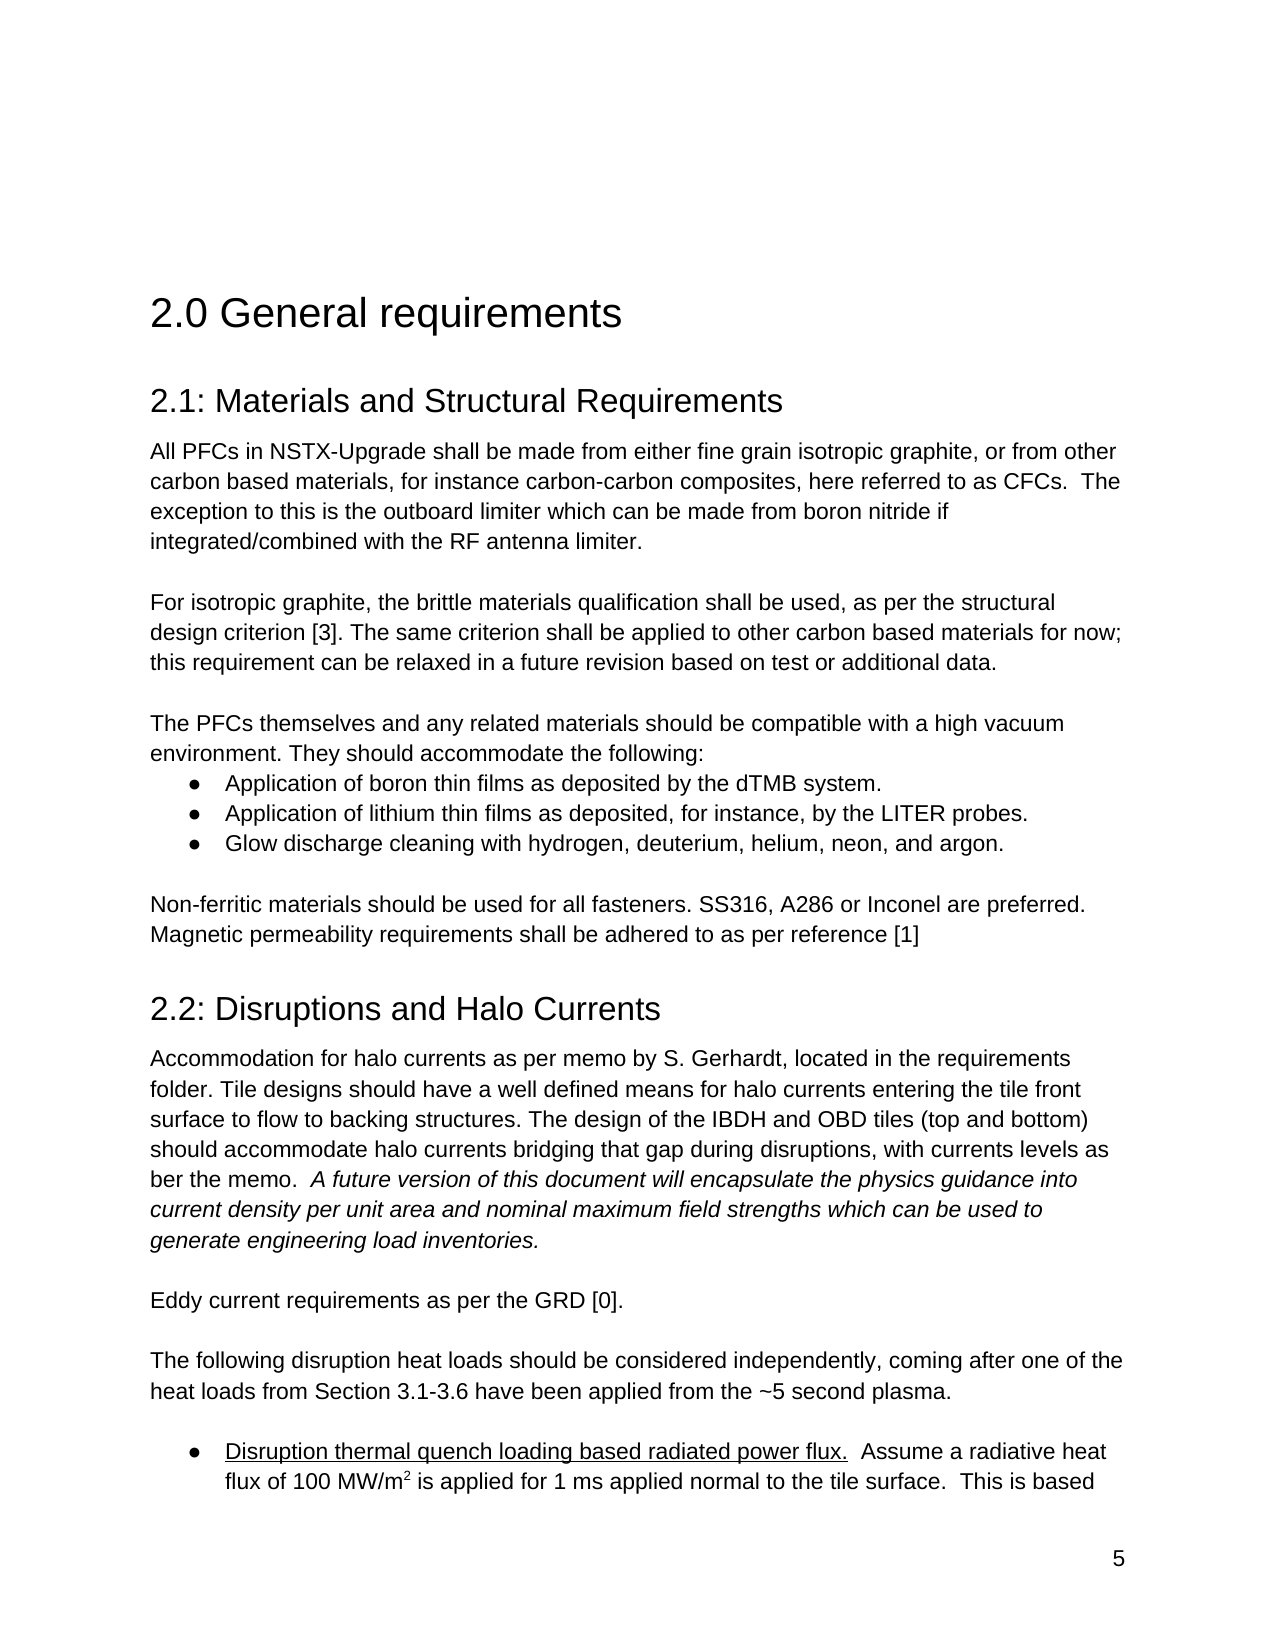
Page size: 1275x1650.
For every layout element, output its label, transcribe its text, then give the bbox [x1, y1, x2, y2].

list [187, 1438, 1125, 1495]
text Eddy current requirements as per the GRD [0]. [150, 1287, 1125, 1313]
text Accommodation for halo currents as per memo by S. Gerhardt, located in the requirements folder. Tile designs should have a well defined means for halo currents entering the tile front surface to flow to backing structures. The design of the IBDH and OBD tiles (top and bottom) should accommodate halo currents bridging that gap during disruptions, with currents levels as ber the memo. A future version of this document will encapsulate the physics guidance into current density per unit area and nominal maximum field strengths which can be used to generate engineering load inventories. [150, 1045, 1125, 1253]
list Glow discharge cleaning with hydrogen, deuterium, helium, neon, and argon. [187, 830, 1125, 857]
text For isotropic graphite, the brittle materials qualification shall be used, as per the structural design criterion [3]. The same criterion shall be applied to other carbon based materials for now; this requirement can be relaxed in a future revision based on test or additional data. [150, 589, 1125, 676]
subtitle 2.0 General requirements [150, 288, 1125, 336]
text The PFCs themselves and any related materials should be compatible with a high vacuum environment. They should accommodate the following: [150, 709, 1125, 766]
subtitle 2.2: Disruptions and Halo Currents [150, 989, 1125, 1027]
text Non-ferritic materials should be used for all fasteners. SS316, A286 or Inconel are preferred. Magnetic permeability requirements shall be adhered to as per reference [1] [150, 891, 1125, 947]
text The following disruption heat loads should be considered independently, coming after one of the heat loads from Section 3.1-3.6 have been applied from the ~5 second plasma. [150, 1347, 1125, 1404]
list Application of lithium thin films as deposited, for instance, by the LITER probes. [187, 800, 1125, 827]
text All PFCs in NSTX-Upgrade shall be made from either fine grain isotropic graphite, or from other carbon based materials, for instance carbon-carbon composites, here referred to as CFCs. The exception to this is the outboard limiter which can be made from boron nitride if integrated/combined with the RF antenna limiter. [150, 438, 1125, 555]
subtitle 2.1: Materials and Structural Requirements [150, 381, 1125, 419]
list Application of boron thin films as deposited by the dTMB system. [187, 770, 1125, 796]
